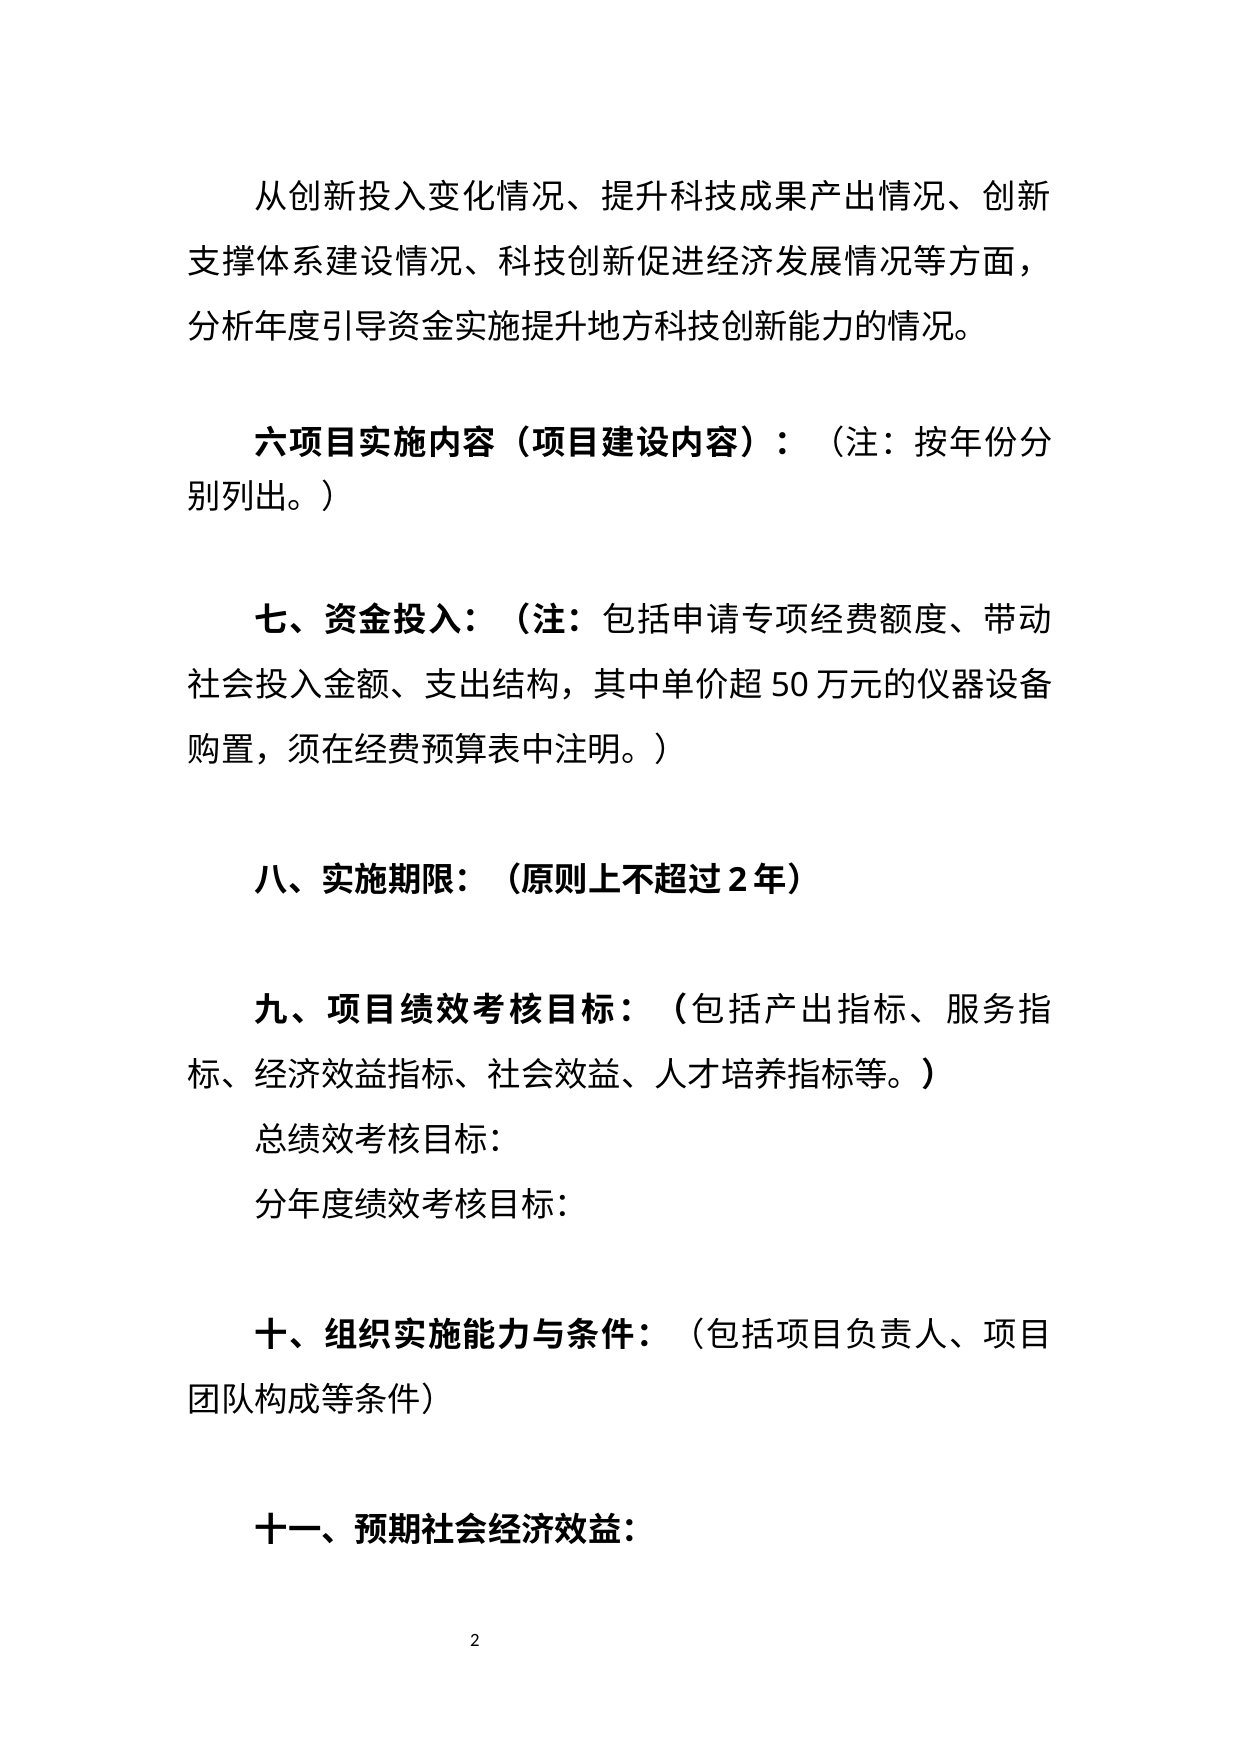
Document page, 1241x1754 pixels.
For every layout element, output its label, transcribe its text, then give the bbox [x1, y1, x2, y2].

text 六项目实施内容（项目建设内容）：（注：按年份分别列出。） [187, 411, 1053, 519]
text 总绩效考核目标： [187, 1104, 1053, 1169]
text 七、资金投入：（注：包括申请专项经费额度、带动社会投入金额、支出结构，其中单价超50万元的仪器设备购置，须在经费预算表中注明。） [187, 584, 1053, 779]
text 八、实施期限：（原则上不超过2年） [187, 844, 1053, 909]
text 九、项目绩效考核目标：（包括产出指标、服务指标、经济效益指标、社会效益、人才培养指标等。） [187, 974, 1053, 1104]
text 十、组织实施能力与条件：（包括项目负责人、项目团队构成等条件） [187, 1299, 1053, 1429]
text 分年度绩效考核目标： [187, 1169, 1053, 1234]
text 十一、预期社会经济效益： [187, 1494, 1053, 1559]
text 从创新投入变化情况、提升科技成果产出情况、创新支撑体系建设情况、科技创新促进经济发展情况等方面，分析年度引导资金实施提升地方科技创新能力的情况。 [187, 162, 1053, 357]
